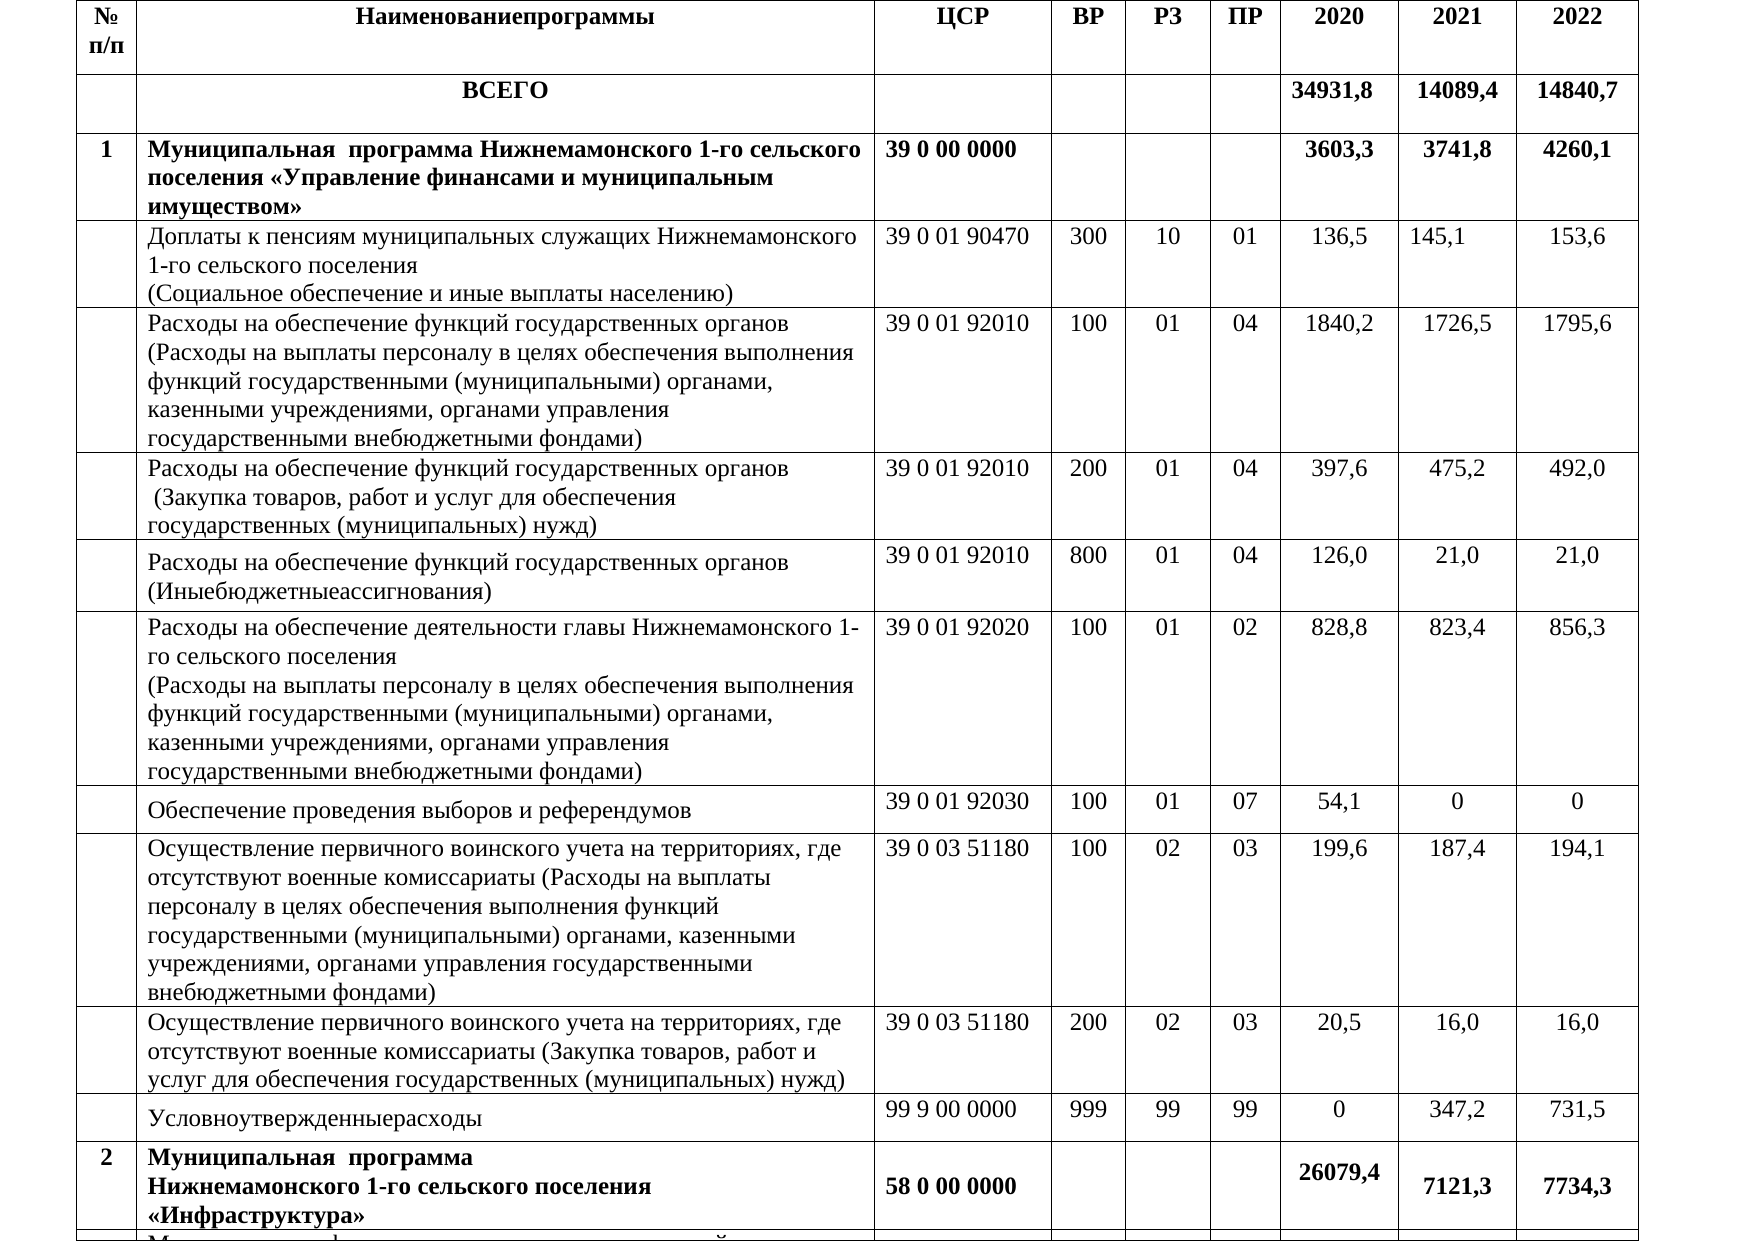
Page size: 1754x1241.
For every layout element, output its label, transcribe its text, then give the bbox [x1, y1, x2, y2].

table_cell 39 0 01 90470 [875, 221, 1051, 307]
table_cell 16,0 [1399, 1007, 1516, 1093]
table_cell 823,4 [1399, 612, 1516, 785]
table_cell 0 [1517, 786, 1638, 832]
table_cell 731,5 [1517, 1094, 1638, 1141]
table_cell [77, 221, 136, 307]
table_cell [77, 1007, 136, 1093]
table_cell [77, 834, 136, 1006]
table_cell 126,0 [1281, 540, 1398, 611]
table_cell 04 [1211, 540, 1280, 611]
table_header № п/п [77, 1, 136, 74]
table_cell 99 9 00 0000 [875, 1094, 1051, 1141]
table_cell 02 [1126, 834, 1210, 1006]
table_cell Доплаты к пенсиям муниципальных служащих Нижнемамонского 1-го сельского поселения (Социальное обеспечение и иные выплаты населению) [137, 221, 874, 307]
table_cell 3741,8 [1399, 134, 1516, 220]
table_cell [77, 612, 136, 785]
table_cell 58 0 00 0000 [875, 1142, 1051, 1228]
table_cell 3603,3 [1281, 134, 1398, 220]
table_header Наименованиепрограммы [137, 1, 874, 74]
table_cell Расходы на обеспечение функций государственных органов (Расходы на выплаты персоналу в целях обеспечения выполнения функций государственными (муниципальными) органами, казенными учреждениями, органами управления государственными внебюджетными фондами) [137, 308, 874, 452]
table_cell [77, 1230, 136, 1240]
table_cell 01 [1126, 308, 1210, 452]
table_cell Обеспечение проведения выборов и референдумов [137, 786, 874, 832]
table_cell 10 [1126, 221, 1210, 307]
table_cell 03 [1211, 834, 1280, 1006]
table_cell 199,6 [1281, 834, 1398, 1006]
table_cell [1211, 134, 1280, 220]
table_cell 01 [1126, 540, 1210, 611]
table_cell [875, 75, 1051, 133]
table_cell 02 [1211, 612, 1280, 785]
table_cell 01 [1211, 221, 1280, 307]
table_cell 26079,4 [1281, 1142, 1398, 1228]
table_cell 01 [1126, 612, 1210, 785]
table_cell 300 [1052, 221, 1125, 307]
table_cell [1126, 1142, 1210, 1228]
table_cell 999 [1052, 1094, 1125, 1141]
table_cell 04 [1211, 308, 1280, 452]
table_cell Муниципальная программа Нижнемамонского 1-го сельского поселения «Инфраструктура» [137, 1142, 874, 1228]
table_cell 1726,5 [1399, 308, 1516, 452]
table_cell 1 [77, 134, 136, 220]
table_cell 21,0 [1399, 540, 1516, 611]
table_cell 347,2 [1399, 1094, 1516, 1141]
table_cell 0 [1281, 1094, 1398, 1141]
table_cell 54,1 [1281, 786, 1398, 832]
table_header ПР [1211, 1, 1280, 74]
table_cell 99 [1126, 1094, 1210, 1141]
table_cell 39 0 03 51180 [875, 1007, 1051, 1093]
table_cell [77, 786, 136, 832]
table_cell 475,2 [1399, 453, 1516, 539]
table_cell 800 [1052, 540, 1125, 611]
table_cell 16,0 [1517, 1007, 1638, 1093]
table_cell 39 0 03 51180 [875, 834, 1051, 1006]
table_cell 04 [1211, 453, 1280, 539]
table_cell 7734,3 [1517, 1142, 1638, 1228]
table_cell 39 0 01 92030 [875, 786, 1051, 832]
table_cell [77, 453, 136, 539]
table_cell 0 [1399, 786, 1516, 832]
table_cell Условноутвержденныерасходы [137, 1094, 874, 1141]
table_cell [1052, 75, 1125, 133]
table_cell 01 [1126, 453, 1210, 539]
table_cell 200 [1052, 1007, 1125, 1093]
table_cell 100 [1052, 786, 1125, 832]
table_cell 1840,2 [1281, 308, 1398, 452]
table_header ЦСР [875, 1, 1051, 74]
table_cell 99 [1211, 1094, 1280, 1141]
table_cell 02 [1126, 1007, 1210, 1093]
table_cell 2 [77, 1142, 136, 1228]
table_cell [1126, 134, 1210, 220]
table_cell 39 0 01 92010 [875, 453, 1051, 539]
table_cell 100 [1052, 834, 1125, 1006]
table_cell [77, 308, 136, 452]
table_cell 187,4 [1399, 834, 1516, 1006]
table_header РЗ [1126, 1, 1210, 74]
table_cell 34931,8 [1281, 75, 1398, 133]
table_cell 20,5 [1281, 1007, 1398, 1093]
table_cell 1795,6 [1517, 308, 1638, 452]
table_cell 4260,1 [1517, 134, 1638, 220]
table_cell 21,0 [1517, 540, 1638, 611]
table_cell [77, 75, 136, 133]
table_cell [1052, 134, 1125, 220]
table_cell 856,3 [1517, 612, 1638, 785]
table_cell 39 0 01 92010 [875, 540, 1051, 611]
table_cell 03 [1211, 1007, 1280, 1093]
table_cell 14089,4 [1399, 75, 1516, 133]
table_cell Муниципальная программа Нижнемамонского 1-го сельского поселения «Управление финансами и муниципальным имуществом» [137, 134, 874, 220]
table_cell 07 [1211, 786, 1280, 832]
table_cell [1052, 1142, 1125, 1228]
table_cell 39 0 00 0000 [875, 134, 1051, 220]
table_cell Расходы на обеспечение функций государственных органов (Закупка товаров, работ и услуг для обеспечения государственных (муниципальных) нужд) [137, 453, 874, 539]
table_header ВР [1052, 1, 1125, 74]
table_cell 492,0 [1517, 453, 1638, 539]
table_cell 397,6 [1281, 453, 1398, 539]
table_cell [1126, 75, 1210, 133]
table_header 2022 [1517, 1, 1638, 74]
table_cell 153,6 [1517, 221, 1638, 307]
table_cell 100 [1052, 612, 1125, 785]
table_cell 39 0 01 92010 [875, 308, 1051, 452]
table_cell 100 [1052, 308, 1125, 452]
table_cell Осуществление первичного воинского учета на территориях, где отсутствуют военные комиссариаты (Закупка товаров, работ и услуг для обеспечения государственных (муниципальных) нужд) [137, 1007, 874, 1093]
table_header 2021 [1399, 1, 1516, 74]
table_header 2020 [1281, 1, 1398, 74]
table_cell 39 0 01 92020 [875, 612, 1051, 785]
table_cell 136,5 [1281, 221, 1398, 307]
table_cell 14840,7 [1517, 75, 1638, 133]
table_cell 145,1 [1399, 221, 1516, 307]
table_cell 828,8 [1281, 612, 1398, 785]
table_cell 7121,3 [1399, 1142, 1516, 1228]
table_cell [77, 540, 136, 611]
table_cell Расходы на обеспечение функций государственных органов (Иныебюджетныеассигнования) [137, 540, 874, 611]
table_cell ВСЕГО [137, 75, 874, 133]
table_cell [77, 1094, 136, 1141]
table_cell 194,1 [1517, 834, 1638, 1006]
table_cell Расходы на обеспечение деятельности главы Нижнемамонского 1-го сельского поселения (Расходы на выплаты персоналу в целях обеспечения выполнения функций государственными (муниципальными) органами, казенными учреждениями, органами управления государственными внебюджетными фондами) [137, 612, 874, 785]
table_cell 01 [1126, 786, 1210, 832]
table_cell 200 [1052, 453, 1125, 539]
table_cell Осуществление первичного воинского учета на территориях, где отсутствуют военные комиссариаты (Расходы на выплаты персоналу в целях обеспечения выполнения функций государственными (муниципальными) органами, казенными учреждениями, органами управления государственными внебюджетными фондами) [137, 834, 874, 1006]
table_cell [1211, 75, 1280, 133]
table_cell [1211, 1142, 1280, 1228]
